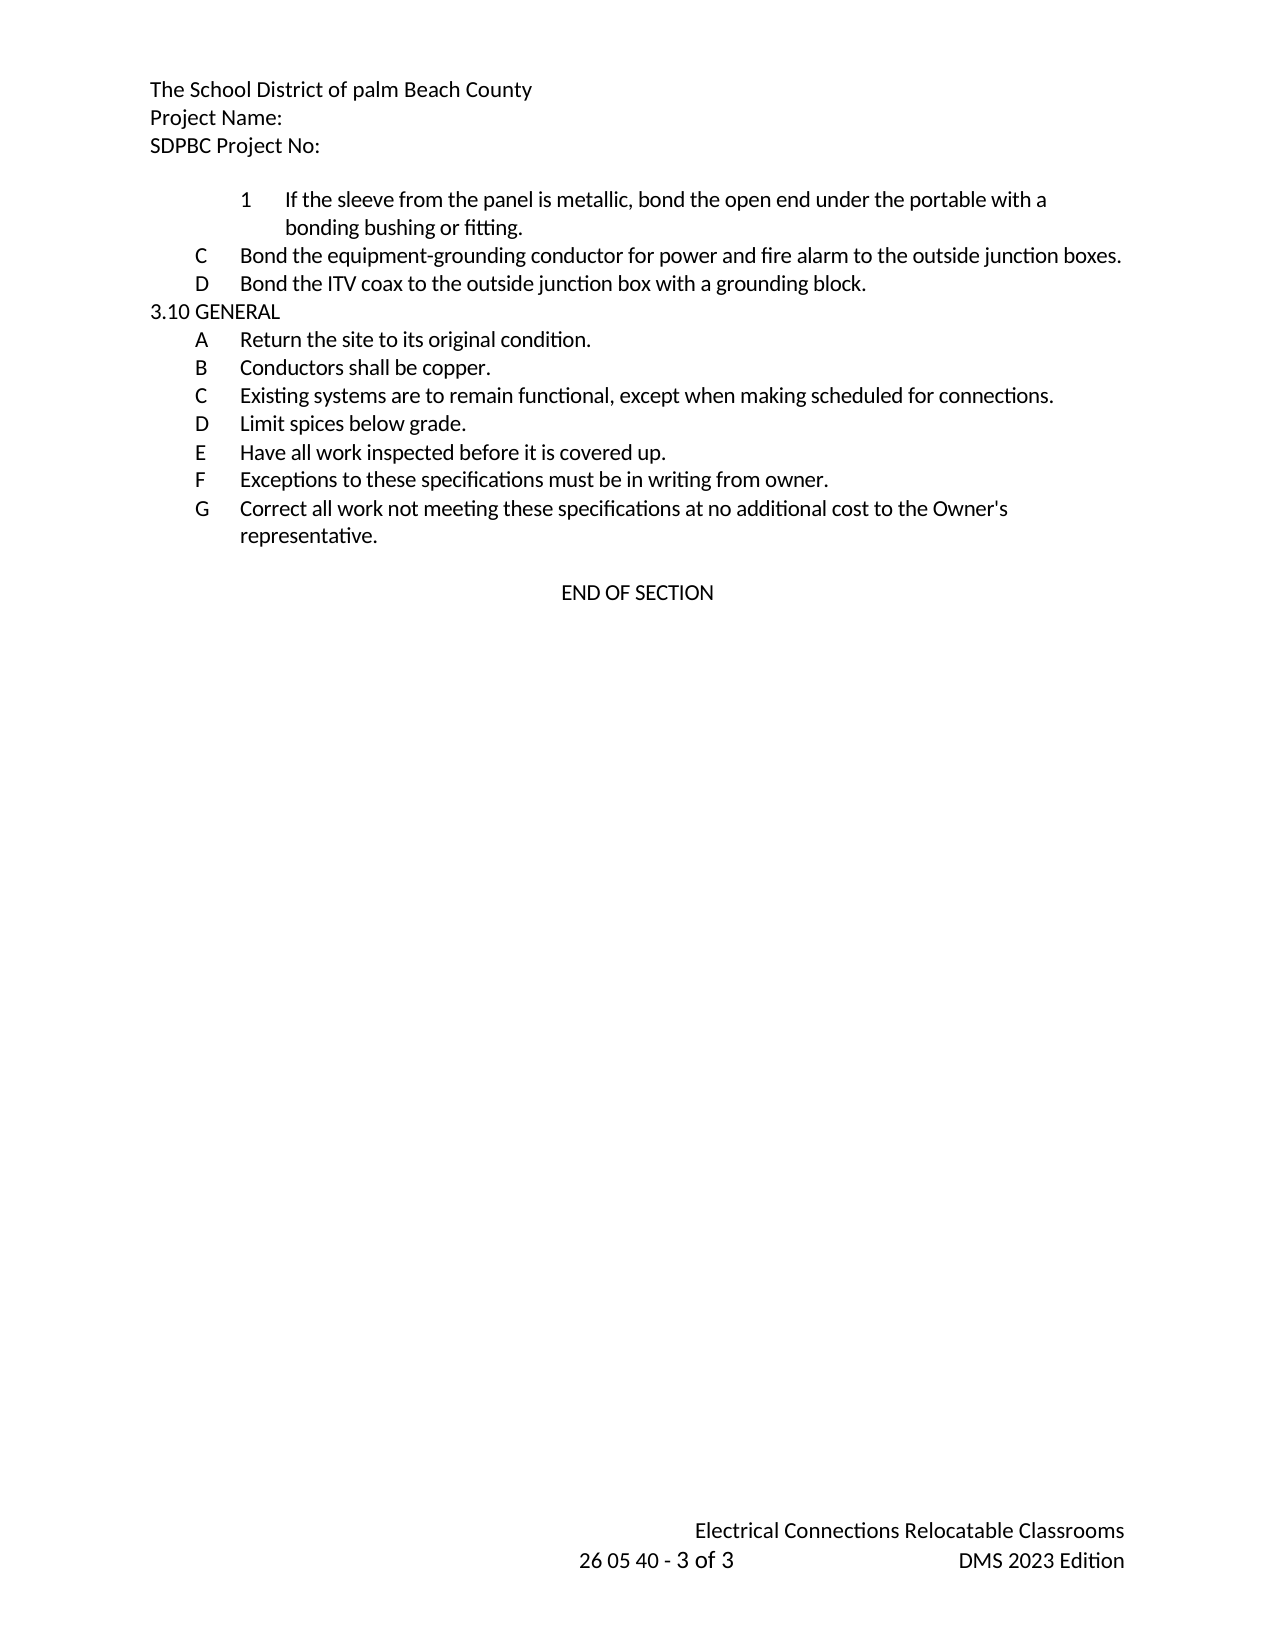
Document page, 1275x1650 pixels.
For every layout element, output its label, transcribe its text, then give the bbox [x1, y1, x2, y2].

list Correct all work not meeting these specifications at no additional cost to the Owner's representative. [195, 494, 1125, 550]
list If the sleeve from the panel is metallic, bond the open end under the portable with a bonding bushing or fitting. [240, 185, 1125, 241]
list GENERAL [150, 297, 1125, 326]
list Existing systems are to remain functional, except when making scheduled for connections. [195, 382, 1125, 409]
text END OF SECTION [150, 578, 1125, 606]
list Have all work inspected before it is covered up. [195, 438, 1125, 466]
list Conductors shall be copper. [195, 353, 1125, 382]
list Return the site to its original condition. [195, 326, 1125, 353]
list Limit spices below grade. [195, 409, 1125, 438]
list Bond the ITV coax to the outside junction box with a grounding block. [195, 269, 1125, 297]
list Exceptions to these specifications must be in writing from owner. [195, 466, 1125, 494]
list Bond the equipment-grounding conductor for power and fire alarm to the outside junction boxes. [195, 241, 1125, 269]
